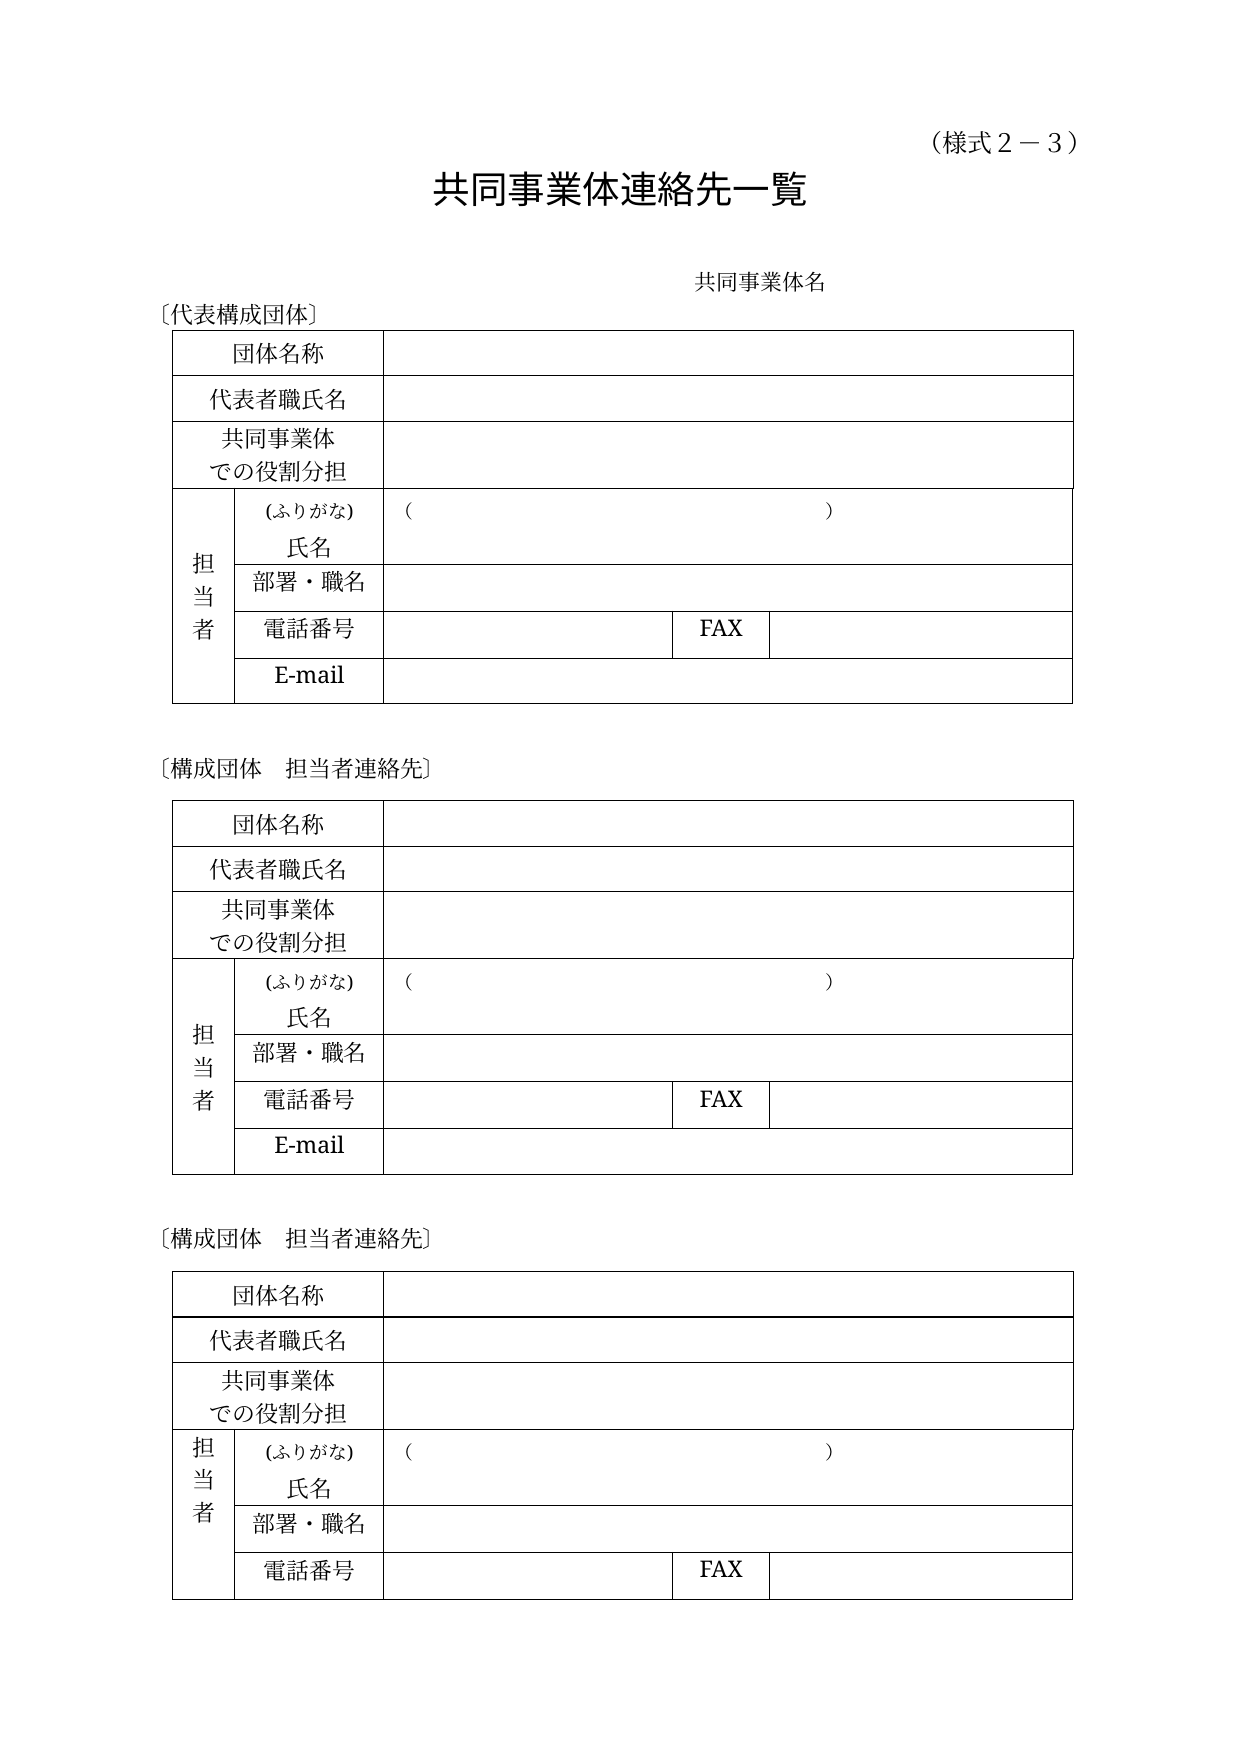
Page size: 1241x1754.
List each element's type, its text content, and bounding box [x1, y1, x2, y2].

table_cell 担 当 者 [173, 1430, 234, 1599]
table_cell [770, 1553, 1072, 1599]
table_cell 部署・職名 [235, 1506, 383, 1552]
table_cell （ ） [384, 1430, 1072, 1505]
table_cell [384, 892, 1073, 958]
table_cell 部署・職名 [235, 565, 383, 611]
table_cell 担 当 者 [173, 489, 234, 703]
table_header 団体名称 [173, 1272, 383, 1316]
table_cell [384, 1082, 672, 1128]
table_header 団体名称 [173, 801, 383, 846]
table_cell FAX [673, 1082, 769, 1128]
table_cell [384, 1553, 672, 1599]
table_cell 共同事業体 での役割分担 [173, 1363, 383, 1429]
table_cell 電話番号 [235, 1082, 383, 1128]
table_cell [384, 1035, 1072, 1081]
table_cell 代表者職氏名 [173, 1318, 383, 1362]
table_cell 電話番号 [235, 612, 383, 658]
table_cell (ふりがな) 氏名 [235, 1430, 383, 1505]
table_cell [384, 612, 672, 658]
table_cell 共同事業体 での役割分担 [173, 892, 383, 958]
table_header [384, 331, 1073, 375]
table_cell E-mail [235, 659, 383, 703]
table_cell [384, 1506, 1072, 1552]
table_cell [384, 1318, 1073, 1362]
table_cell （ ） [384, 489, 1072, 563]
table_cell [384, 1129, 1072, 1174]
table_cell 部署・職名 [235, 1035, 383, 1081]
table_cell [384, 565, 1072, 611]
table_cell E-mail [235, 1129, 383, 1174]
table_cell [384, 376, 1073, 421]
text 〔構成団体 担当者連絡先〕 [148, 751, 1092, 784]
table_cell 代表者職氏名 [173, 847, 383, 891]
table_cell [384, 1363, 1073, 1429]
text 共同事業体名 [148, 265, 1095, 297]
table_cell (ふりがな) 氏名 [235, 489, 383, 563]
table_cell [384, 422, 1073, 487]
table_cell 共同事業体 での役割分担 [173, 422, 383, 487]
text （様式２－３） [148, 124, 1092, 160]
table_cell [384, 659, 1072, 703]
table_header [384, 801, 1073, 846]
text 〔構成団体 担当者連絡先〕 [148, 1222, 1092, 1254]
table_cell [770, 1082, 1072, 1128]
table_cell FAX [673, 1553, 769, 1599]
table_cell （ ） [384, 959, 1072, 1034]
text 共同事業体連絡先一覧 [148, 160, 1092, 214]
table_header 団体名称 [173, 331, 383, 375]
table_cell 担 当 者 [173, 959, 234, 1174]
table_cell FAX [673, 612, 769, 658]
table_cell [384, 847, 1073, 891]
table_cell 電話番号 [235, 1553, 383, 1599]
table_cell 代表者職氏名 [173, 376, 383, 421]
table_header [384, 1272, 1073, 1316]
table_cell (ふりがな) 氏名 [235, 959, 383, 1034]
table_cell [770, 612, 1072, 658]
text 〔代表構成団体〕 [148, 297, 1092, 330]
